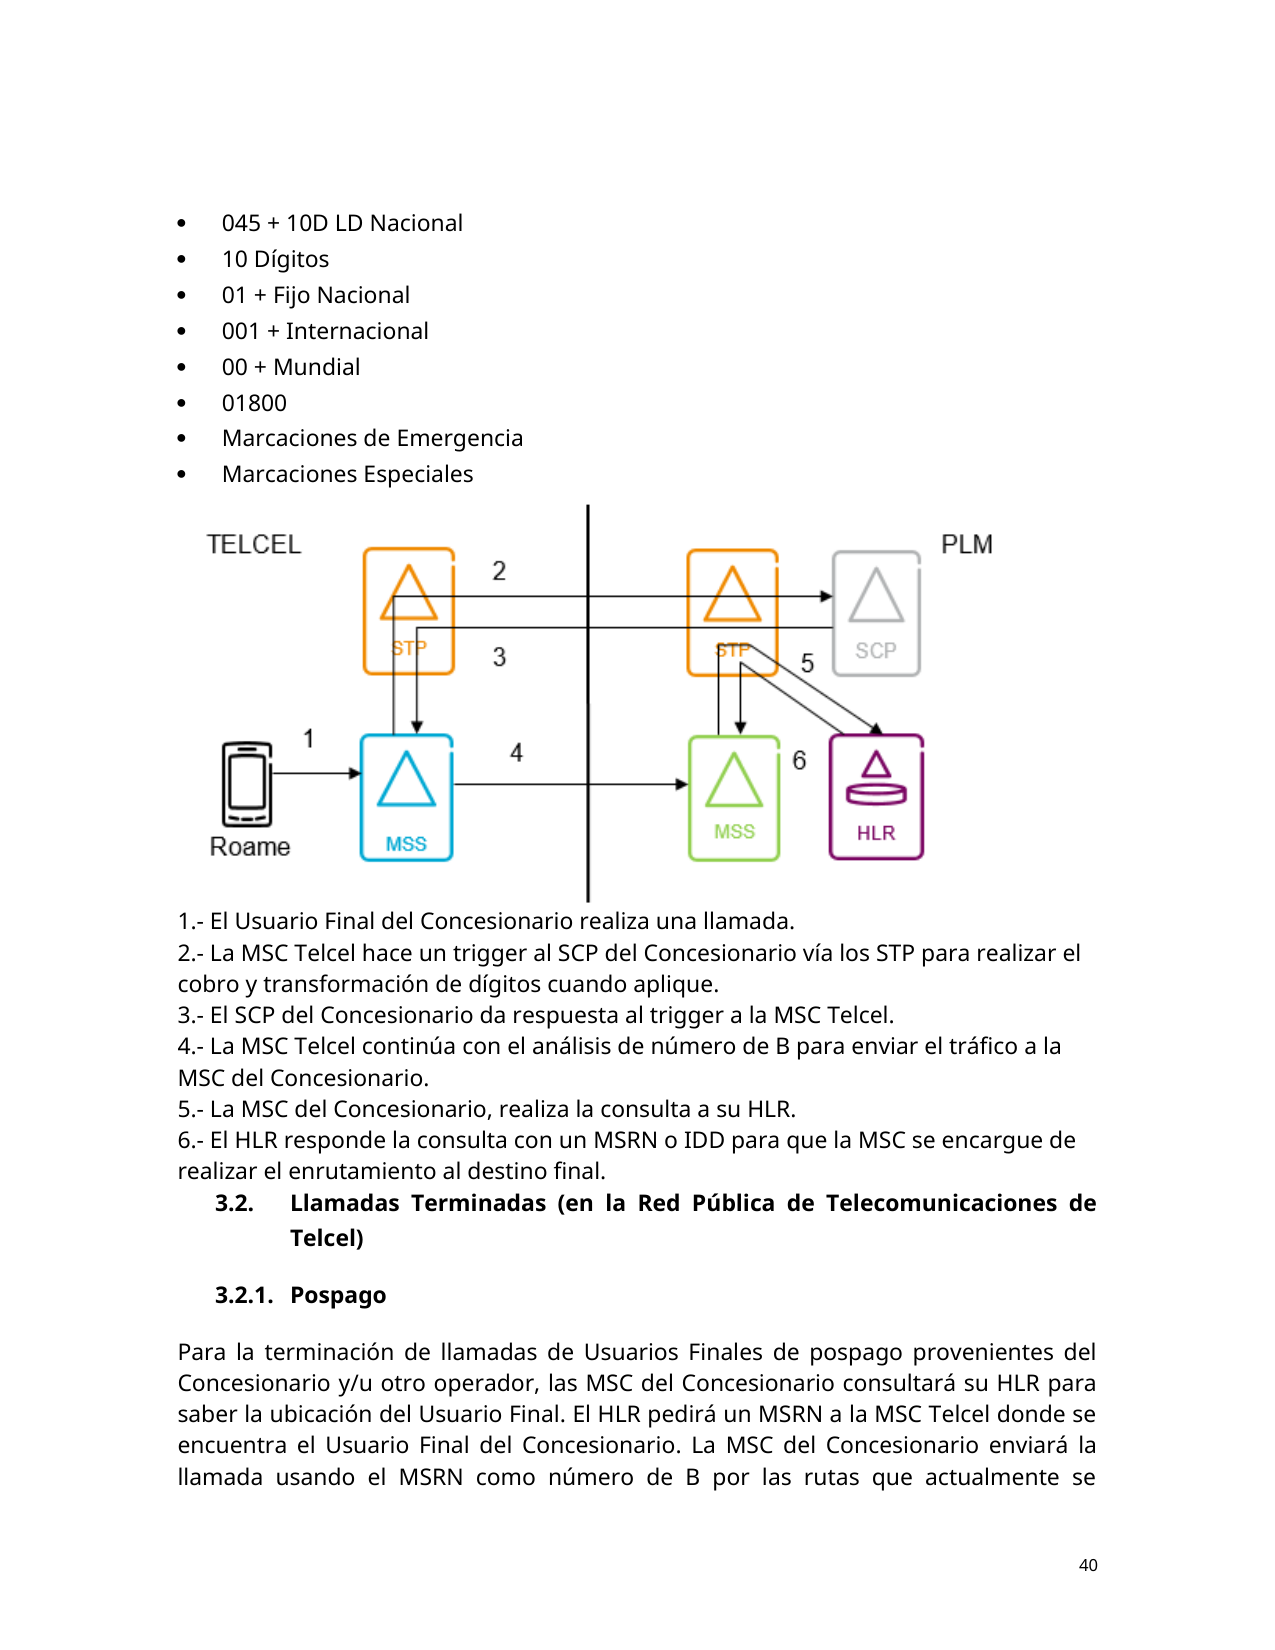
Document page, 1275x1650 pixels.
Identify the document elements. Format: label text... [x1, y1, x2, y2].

list 045 + 10D LD Nacional [177, 207, 1098, 238]
text 3.- El SCP del Concesionario da respuesta al trigger a la MSC Telcel. [177, 999, 1098, 1030]
list 01 + Fijo Nacional [177, 279, 1098, 310]
list 001 + Internacional [177, 314, 1098, 346]
text 1.- El Usuario Final del Concesionario realiza una llamada. [177, 906, 1098, 936]
picture [177, 494, 1098, 906]
text 6.- El HLR responde la consulta con un MSRN o IDD para que la MSC se encargue de realizar el enrutamiento al destino final. [177, 1124, 1098, 1186]
text 5.- La MSC del Concesionario, realiza la consulta a su HLR. [177, 1093, 1098, 1124]
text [177, 1335, 1098, 1492]
list Marcaciones de Emergencia [177, 422, 1098, 454]
list 00 + Mundial [177, 351, 1098, 382]
list 01800 [177, 386, 1098, 418]
list Marcaciones Especiales [177, 458, 1098, 489]
text 4.- La MSC Telcel continúa con el análisis de número de B para enviar el tráfico a la MSC del Concesionario. [177, 1030, 1098, 1093]
text 2.- La MSC Telcel hace un trigger al SCP del Concesionario vía los STP para realizar el cobro y transformación de dígitos cuando aplique. [177, 936, 1098, 999]
list 10 Dígitos [177, 243, 1098, 274]
list Llamadas Terminadas (en la Red Pública de Telecomunicaciones de Telcel) [215, 1186, 1098, 1254]
list Pospago [215, 1279, 1098, 1310]
